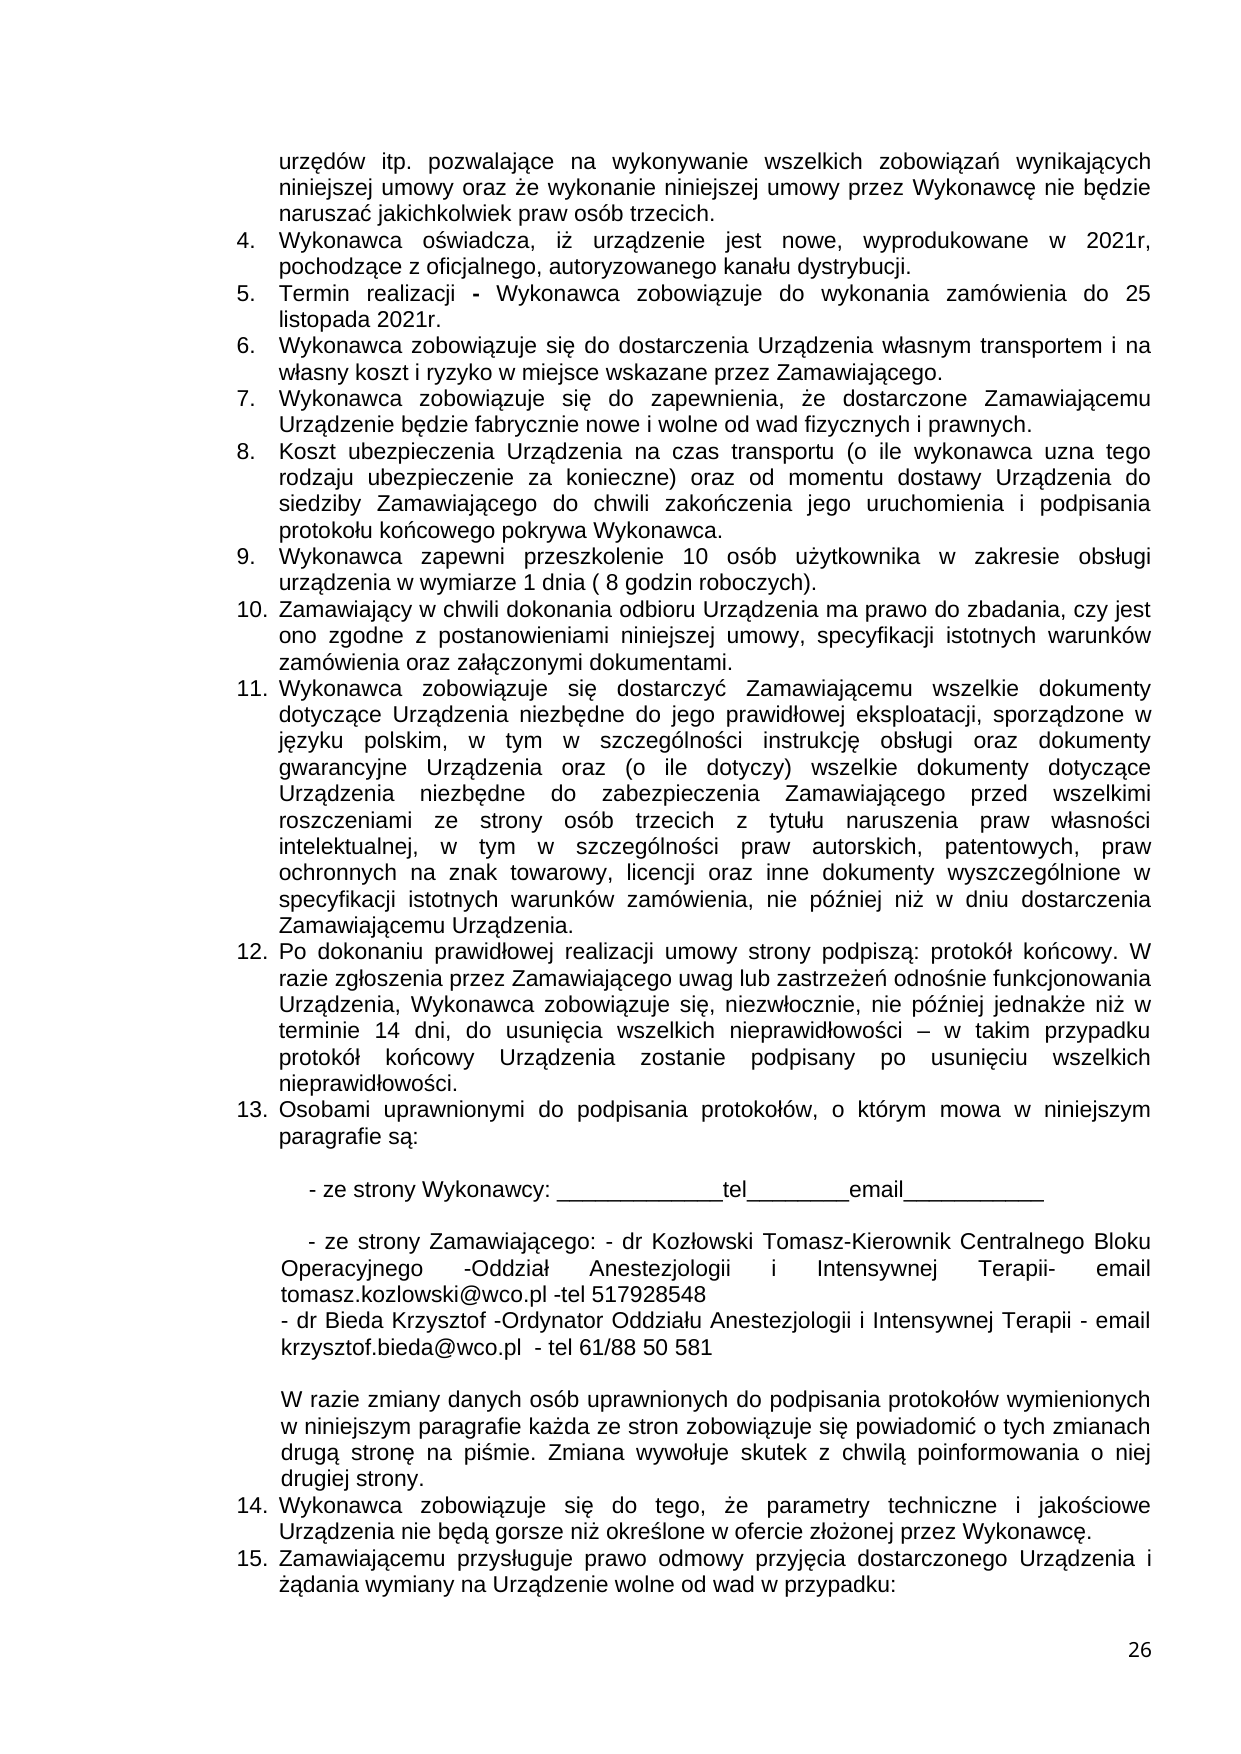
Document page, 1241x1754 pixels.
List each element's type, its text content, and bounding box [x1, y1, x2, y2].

list Koszt ubezpieczenia Urządzenia na czas transportu (o ile wykonawca uzna tego rodzaju ubezpieczenie za konieczne) oraz od momentu dostawy Urządzenia do siedziby Zamawiającego do chwili zakończenia jego uruchomienia i podpisania protokołu końcowego pokrywa Wykonawca. [236, 438, 1152, 543]
list Wykonawca oświadcza, iż urządzenie jest nowe, wyprodukowane w 2021r, pochodzące z oficjalnego, autoryzowanego kanału dystrybucji. [236, 227, 1152, 279]
text - dr Bieda Krzysztof -Ordynator Oddziału Anestezjologii i Intensywnej Terapii - email krzysztof.bieda@wco.pl - tel 61/88 50 581 [281, 1307, 1152, 1360]
list Po dokonaniu prawidłowej realizacji umowy strony podpiszą: protokół końcowy. W razie zgłoszenia przez Zamawiającego uwag lub zastrzeżeń odnośnie funkcjonowania Urządzenia, Wykonawca zobowiązuje się, niezwłocznie, nie później jednakże niż w terminie 14 dni, do usunięcia wszelkich nieprawidłowości – w takim przypadku protokół końcowy Urządzenia zostanie podpisany po usunięciu wszelkich nieprawidłowości. [236, 938, 1152, 1096]
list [236, 148, 1152, 227]
list Wykonawca zapewni przeszkolenie 10 osób użytkownika w zakresie obsługi urządzenia w wymiarze 1 dnia ( 8 godzin roboczych). [236, 543, 1152, 596]
text - ze strony Zamawiającego: - dr Kozłowski Tomasz-Kierownik Centralnego Bloku Operacyjnego -Oddział Anestezjologii i Intensywnej Terapii- email tomasz.kozlowski@wco.pl -tel 517928548 [281, 1228, 1152, 1307]
list Wykonawca zobowiązuje się do zapewnienia, że dostarczone Zamawiającemu Urządzenie będzie fabrycznie nowe i wolne od wad fizycznych i prawnych. [236, 385, 1152, 438]
list Zamawiający w chwili dokonania odbioru Urządzenia ma prawo do zbadania, czy jest ono zgodne z postanowieniami niniejszej umowy, specyfikacji istotnych warunków zamówienia oraz załączonymi dokumentami. [236, 596, 1152, 675]
list Termin realizacji - Wykonawca zobowiązuje do wykonania zamówienia do 25 listopada 2021r. [236, 279, 1152, 332]
list Wykonawca zobowiązuje się dostarczyć Zamawiającemu wszelkie dokumenty dotyczące Urządzenia niezbędne do jego prawidłowej eksploatacji, sporządzone w języku polskim, w tym w szczególności instrukcję obsługi oraz dokumenty gwarancyjne Urządzenia oraz (o ile dotyczy) wszelkie dokumenty dotyczące Urządzenia niezbędne do zabezpieczenia Zamawiającego przed wszelkimi roszczeniami ze strony osób trzecich z tytułu naruszenia praw własności intelektualnej, w tym w szczególności praw autorskich, patentowych, praw ochronnych na znak towarowy, licencji oraz inne dokumenty wyszczególnione w specyfikacji istotnych warunków zamówienia, nie później niż w dniu dostarczenia Zamawiającemu Urządzenia. [236, 675, 1152, 938]
list Zamawiającemu przysługuje prawo odmowy przyjęcia dostarczonego Urządzenia i żądania wymiany na Urządzenie wolne od wad w przypadku: [236, 1544, 1152, 1597]
text - ze strony Wykonawcy: _____________tel________email___________ [207, 1176, 1152, 1202]
text W razie zmiany danych osób uprawnionych do podpisania protokołów wymienionych w niniejszym paragrafie każda ze stron zobowiązuje się powiadomić o tych zmianach drugą stronę na piśmie. Zmiana wywołuje skutek z chwilą poinformowania o niej drugiej strony. [281, 1386, 1152, 1492]
list Osobami uprawnionymi do podpisania protokołów, o którym mowa w niniejszym paragrafie są: [236, 1096, 1152, 1149]
list Wykonawca zobowiązuje się do tego, że parametry techniczne i jakościowe Urządzenia nie będą gorsze niż określone w ofercie złożonej przez Wykonawcę. [236, 1492, 1152, 1544]
list Wykonawca zobowiązuje się do dostarczenia Urządzenia własnym transportem i na własny koszt i ryzyko w miejsce wskazane przez Zamawiającego. [236, 332, 1152, 385]
